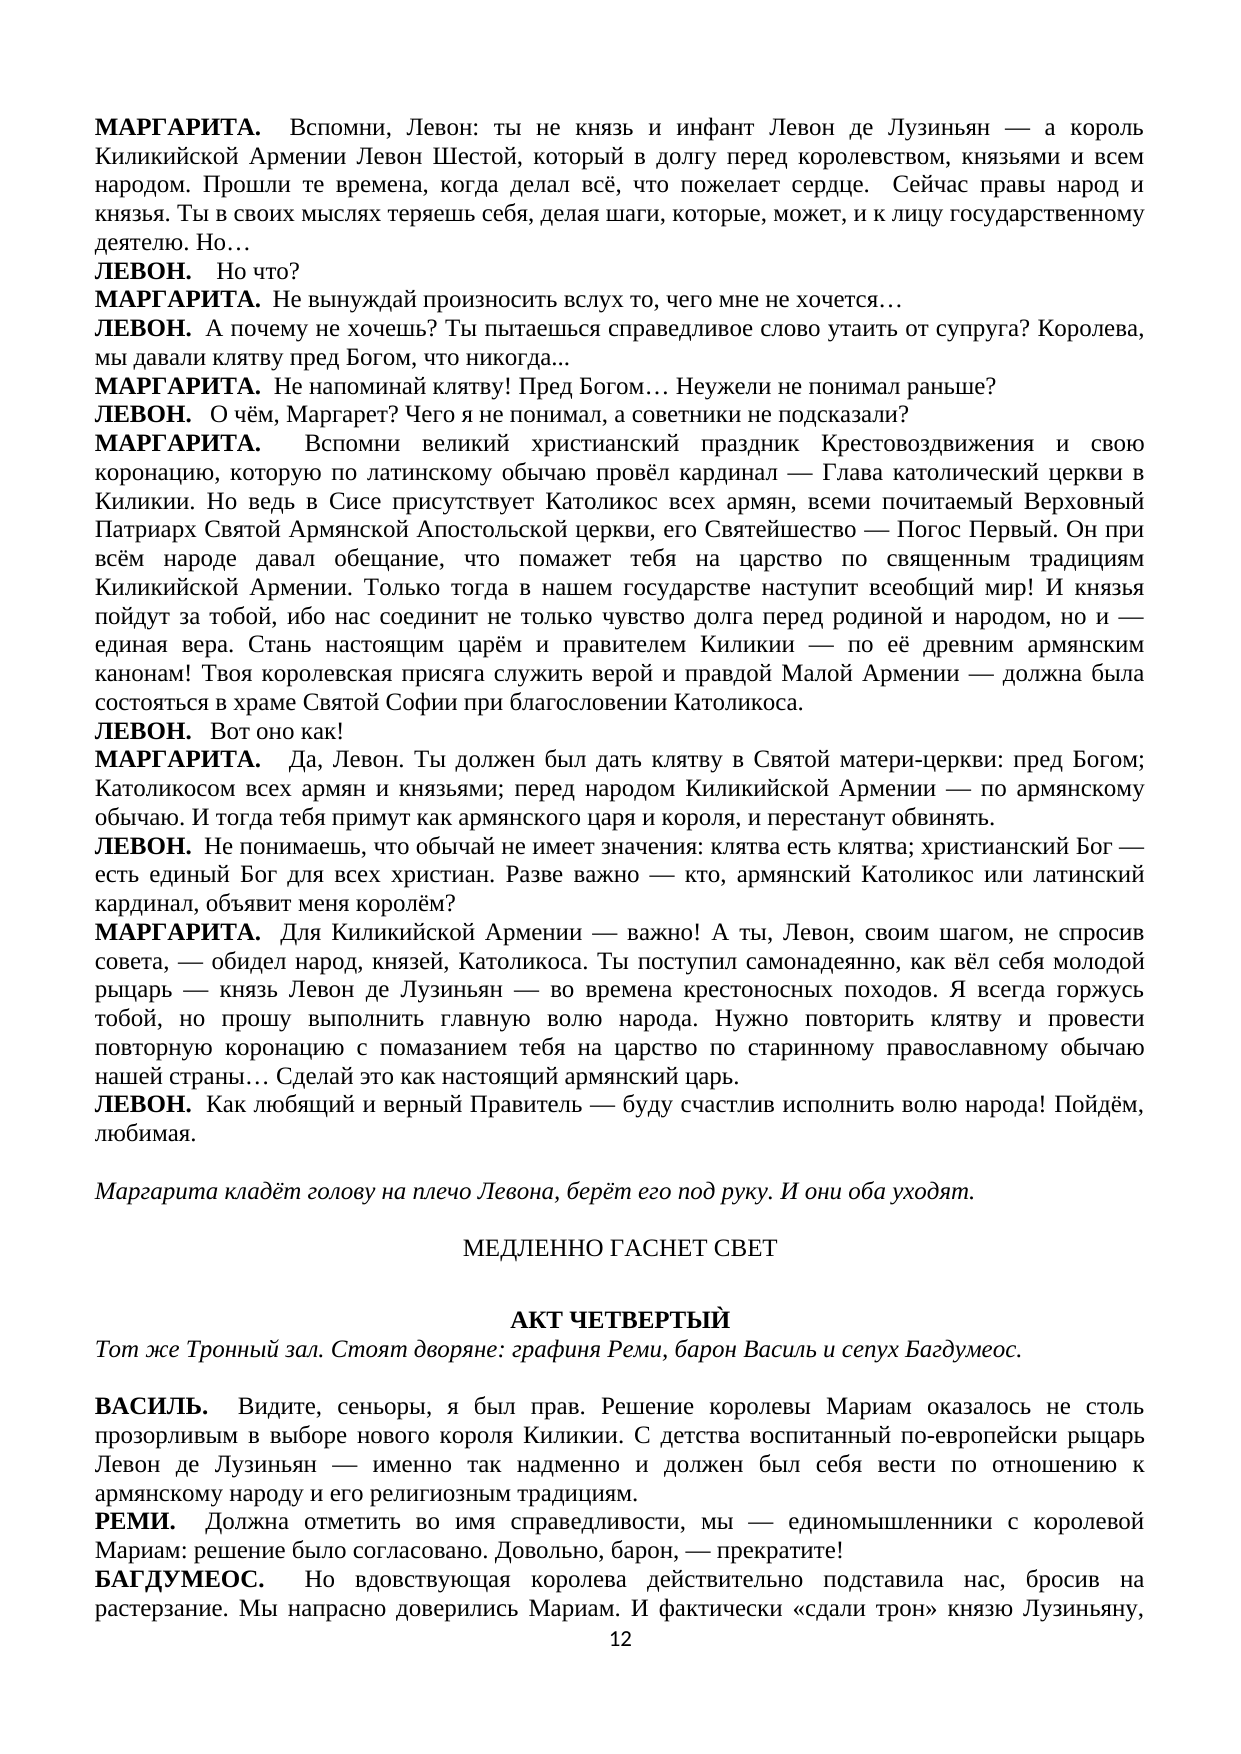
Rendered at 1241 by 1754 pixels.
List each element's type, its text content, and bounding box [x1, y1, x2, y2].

text ЛЕВОН. Как любящий и верный Правитель — буду счастлив исполнить волю народа! Пойдём, любимая. [94, 1089, 1146, 1147]
text ЛЕВОН. Вот оно как! [94, 716, 1146, 744]
text Маргарита кладёт голову на плечо Левона, берёт его под руку. И они оба уходят. [94, 1176, 1146, 1204]
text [94, 1564, 1146, 1621]
text МАРГАРИТА. Не вынуждай произносить вслух то, чего мне не хочется… [94, 284, 1146, 313]
text ВАСИЛЬ. Видите, сеньоры, я был прав. Решение королевы Мариам оказалось не столь прозорливым в выборе нового короля Киликии. С детства воспитанный по-европейски рыцарь Левон де Лузиньян — именно так надменно и должен был себя вести по отношению к армянскому народу и его религиозным традициям. [94, 1391, 1146, 1506]
text МЕДЛЕННО ГАСНЕТ СВЕТ [94, 1233, 1146, 1262]
text ЛЕВОН. Не понимаешь, что обычай не имеет значения: клятва есть клятва; христианский Бог — есть единый Бог для всех христиан. Разве важно — кто, армянский Католикос или латинский кардинал, объявит меня королём? [94, 831, 1146, 917]
text ЛЕВОН. А почему не хочешь? Ты пытаешься справедливое слово утаить от супруга? Королева, мы давали клятву пред Богом, что никогда... [94, 313, 1146, 371]
text МАРГАРИТА. Вспомни великий христианский праздник Крестовоздвижения и свою коронацию, которую по латинскому обычаю провёл кардинал — Глава католический церкви в Киликии. Но ведь в Сисе присутствует Католикос всех армян, всеми почитаемый Верховный Патриарх Святой Армянской Апостольской церкви, его Святейшество — Погос Первый. Он при всём народе давал обещание, что помажет тебя на царство по священным традициям Киликийской Армении. Только тогда в нашем государстве наступит всеобщий мир! И князья пойдут за тобой, ибо нас соединит не только чувство долга перед родиной и народом, но и — единая вера. Стань настоящим царём и правителем Киликии — по её древним армянским канонам! Твоя королевская присяга служить верой и правдой Малой Армении — должна была состояться в храме Святой Софии при благословении Католикоса. [94, 428, 1146, 716]
text МАРГАРИТА. Вспомни, Левон: ты не князь и инфант Левон де Лузиньян — а король Киликийской Армении Левон Шестой, который в долгу перед королевством, князьями и всем народом. Прошли те времена, когда делал всё, что пожелает сердце. Сейчас правы народ и князья. Ты в своих мыслях теряешь себя, делая шаги, которые, может, и к лицу государственному деятелю. Но… [94, 112, 1146, 256]
text РЕМИ. Должна отметить во имя справедливости, мы — единомышленники с королевой Мариам: решение было согласовано. Довольно, барон, — прекратите! [94, 1506, 1146, 1564]
text МАРГАРИТА. Для Киликийской Армении — важно! А ты, Левон, своим шагом, не спросив совета, — обидел народ, князей, Католикоса. Ты поступил самонадеянно, как вёл себя молодой рыцарь — князь Левон де Лузиньян — во времена крестоносных походов. Я всегда горжусь тобой, но прошу выполнить главную волю народа. Нужно повторить клятву и провести повторную коронацию с помазанием тебя на царство по старинному православному обычаю нашей страны… Сделай это как настоящий армянский царь. [94, 917, 1146, 1089]
text ЛЕВОН. Но что? [94, 256, 1146, 284]
text МАРГАРИТА. Не напоминай клятву! Пред Богом… Неужели не понимал раньше? [94, 371, 1146, 399]
text Тот же Тронный зал. Стоят дворяне: графиня Реми, барон Василь и сепух Багдумеос. [94, 1334, 1146, 1363]
text АКТ ЧЕТВЕРТЫЍ [94, 1305, 1146, 1334]
text МАРГАРИТА. Да, Левон. Ты должен был дать клятву в Святой матери-церкви: пред Богом; Католикосом всех армян и князьями; перед народом Киликийской Армении — по армянскому обычаю. И тогда тебя примут как армянского царя и короля, и перестанут обвинять. [94, 744, 1146, 831]
text ЛЕВОН. О чём, Маргарет? Чего я не понимал, а советники не подсказали? [94, 399, 1146, 428]
